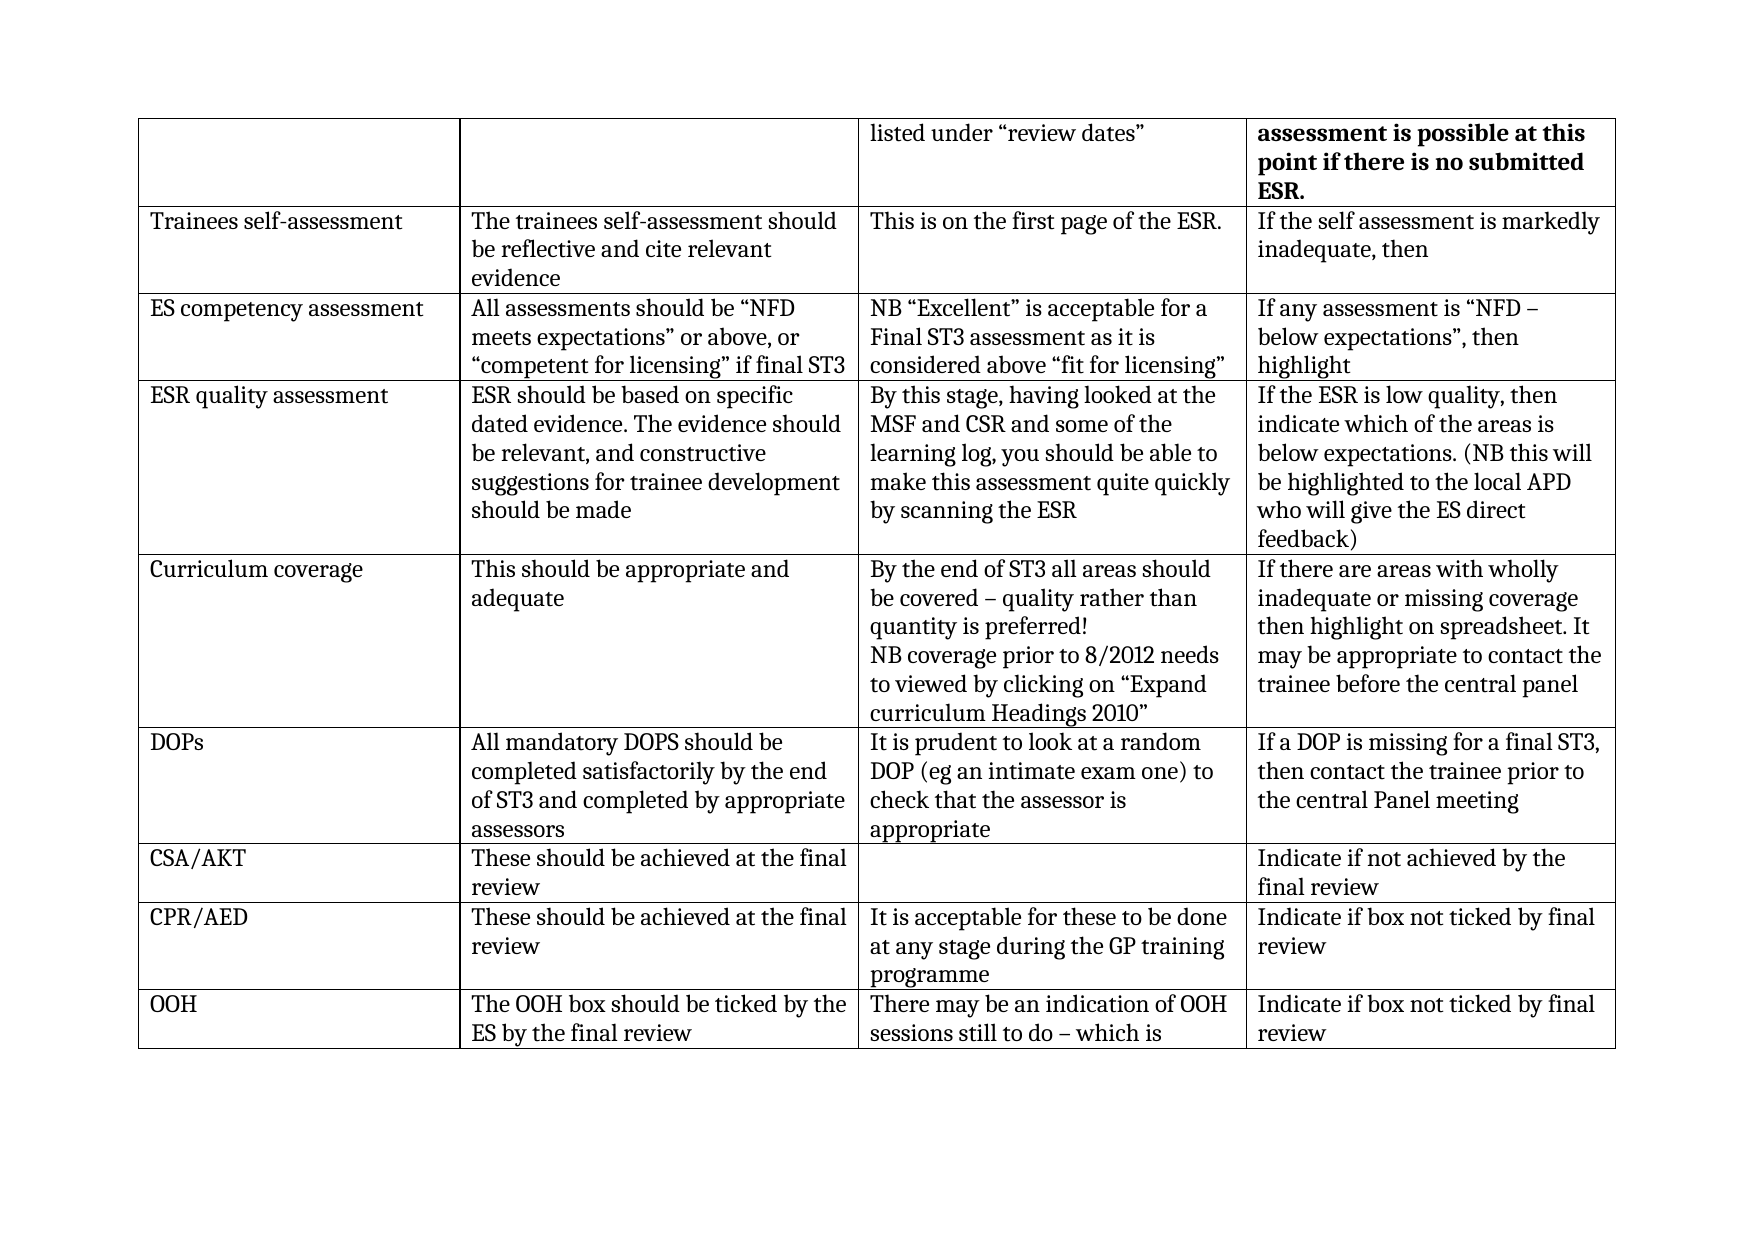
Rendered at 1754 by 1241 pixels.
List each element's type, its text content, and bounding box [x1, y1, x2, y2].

table_cell By the end of ST3 all areas should be covered – quality rather than quantity is preferred! NB coverage prior to 8/2012 needs to viewed by clicking on “Expand curriculum Headings 2010” [859, 555, 1246, 727]
table_cell This is on the first page of the ESR. [859, 207, 1246, 293]
table_cell ESR quality assessment [139, 381, 459, 554]
table_cell DOPs [139, 728, 459, 843]
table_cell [1247, 990, 1615, 1048]
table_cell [1247, 119, 1615, 206]
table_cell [859, 119, 1246, 206]
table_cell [139, 119, 459, 206]
table_cell The trainees self-assessment should be reflective and cite relevant evidence [461, 207, 858, 293]
table_cell NB “Excellent” is acceptable for a Final ST3 assessment as it is considered above “fit for licensing” [859, 294, 1246, 380]
table_cell OOH [139, 990, 459, 1048]
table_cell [461, 990, 858, 1048]
table_cell All assessments should be “NFD meets expectations” or above, or “competent for licensing” if final ST3 [461, 294, 858, 380]
table_cell CPR/AED [139, 903, 459, 989]
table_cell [461, 119, 858, 206]
table_cell These should be achieved at the final review [461, 844, 858, 902]
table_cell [859, 990, 1246, 1048]
table_cell If there are areas with wholly inadequate or missing coverage then highlight on spreadsheet. It may be appropriate to contact the trainee before the central panel [1247, 555, 1615, 727]
table_cell CSA/AKT [139, 844, 459, 902]
table_cell ES competency assessment [139, 294, 459, 380]
table_cell ESR should be based on specific dated evidence. The evidence should be relevant, and constructive suggestions for trainee development should be made [461, 381, 858, 554]
table_cell If the self assessment is markedly inadequate, then [1247, 207, 1615, 293]
table_cell Trainees self-assessment [139, 207, 459, 293]
table_cell Indicate if box not ticked by final review [1247, 903, 1615, 989]
table_cell All mandatory DOPS should be completed satisfactorily by the end of ST3 and completed by appropriate assessors [461, 728, 858, 843]
table_cell It is prudent to look at a random DOP (eg an intimate exam one) to check that the assessor is appropriate [859, 728, 1246, 843]
table_cell [859, 844, 1246, 902]
table_cell If a DOP is missing for a final ST3, then contact the trainee prior to the central Panel meeting [1247, 728, 1615, 843]
table_cell This should be appropriate and adequate [461, 555, 858, 727]
table_cell These should be achieved at the final review [461, 903, 858, 989]
table_cell If any assessment is “NFD – below expectations”, then highlight [1247, 294, 1615, 380]
table_cell By this stage, having looked at the MSF and CSR and some of the learning log, you should be able to make this assessment quite quickly by scanning the ESR [859, 381, 1246, 554]
table_cell Curriculum coverage [139, 555, 459, 727]
table_cell If the ESR is low quality, then indicate which of the areas is below expectations. (NB this will be highlighted to the local APD who will give the ES direct feedback) [1247, 381, 1615, 554]
table_cell Indicate if not achieved by the final review [1247, 844, 1615, 902]
table_cell It is acceptable for these to be done at any stage during the GP training programme [859, 903, 1246, 989]
